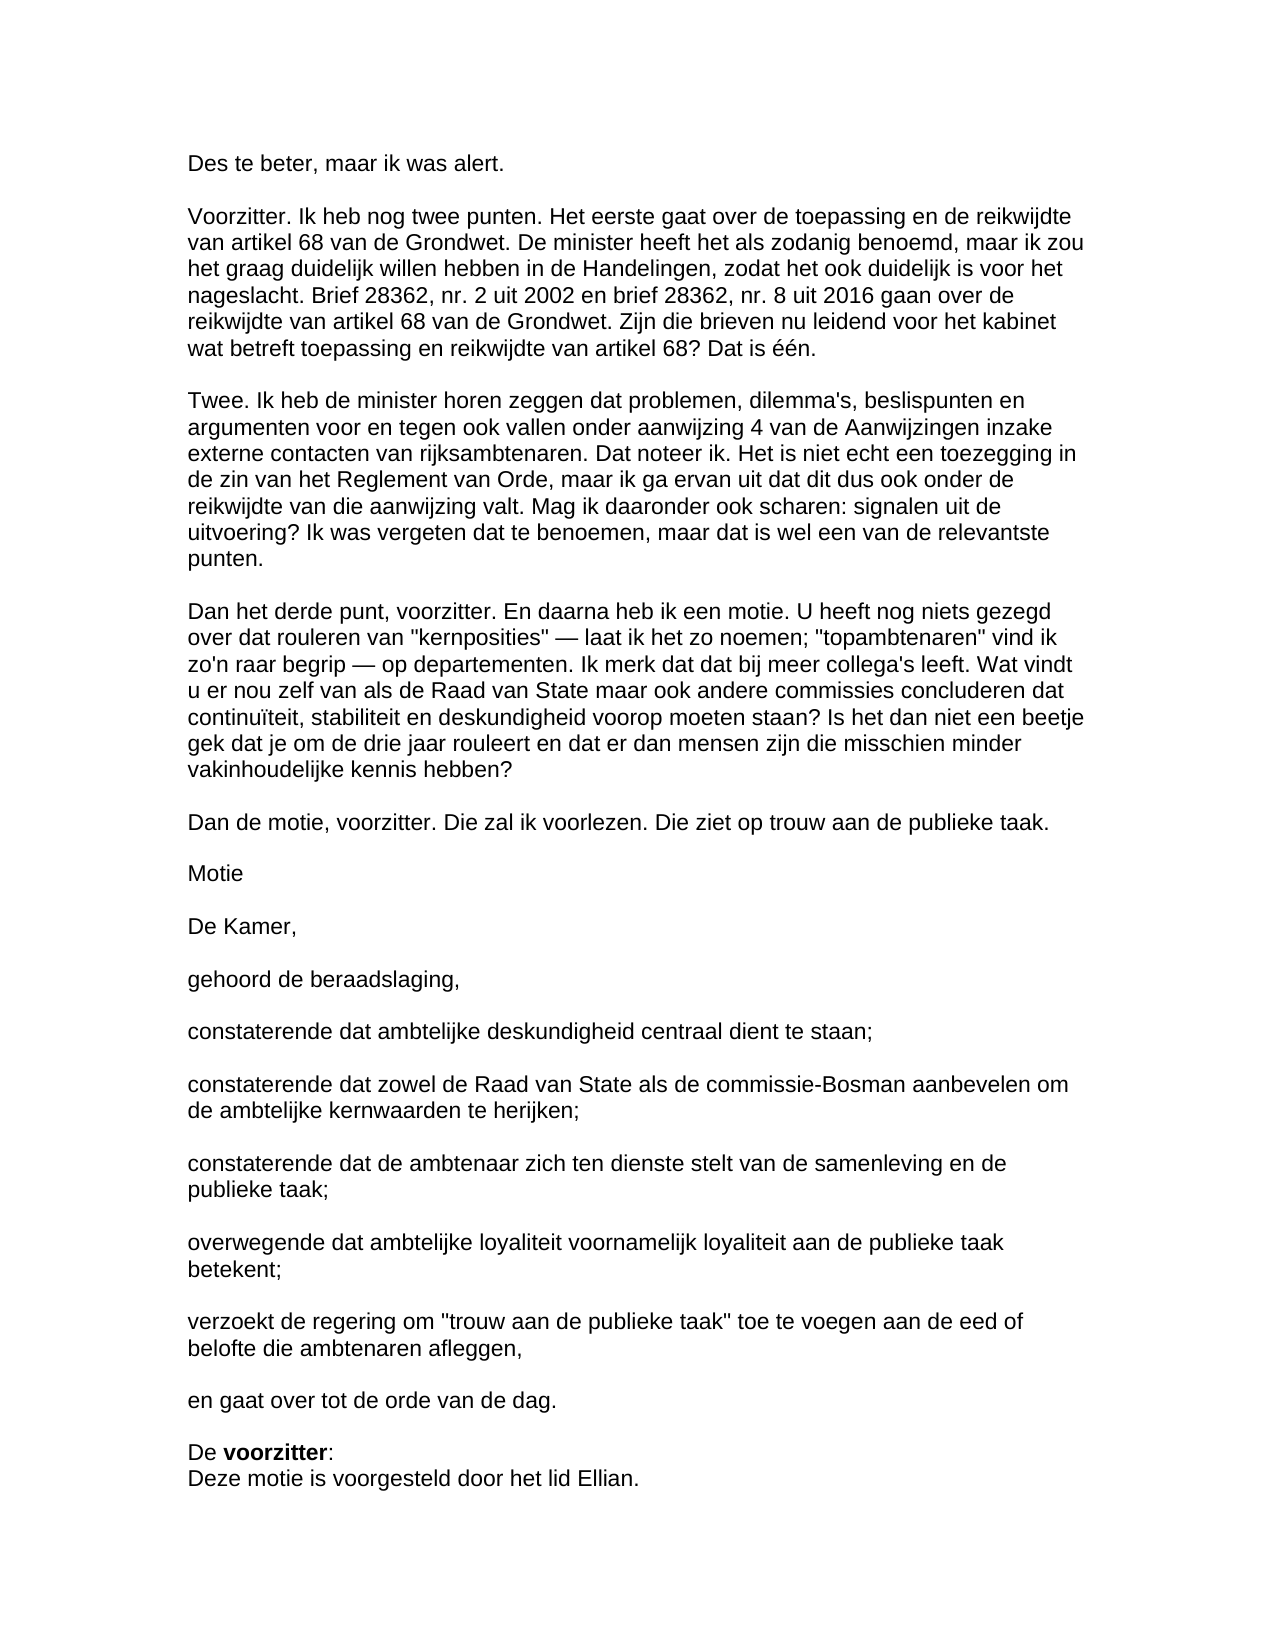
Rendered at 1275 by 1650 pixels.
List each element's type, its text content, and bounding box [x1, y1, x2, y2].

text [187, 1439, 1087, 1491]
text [187, 150, 1087, 835]
text Motie De Kamer, gehoord de beraadslaging, constaterende dat ambtelijke deskundigheid centraal dient te staan; constaterende dat zowel de Raad van State als de commissie-Bosman aanbevelen om de ambtelijke kernwaarden te herijken; constaterende dat de ambtenaar zich ten dienste stelt van de samenleving en de publieke taak; overwegende dat ambtelijke loyaliteit voornamelijk loyaliteit aan de publieke taak betekent; verzoekt de regering om "trouw aan de publieke taak" toe te voegen aan de eed of belofte die ambtenaren afleggen, en gaat over tot de orde van de dag. [187, 860, 1087, 1414]
